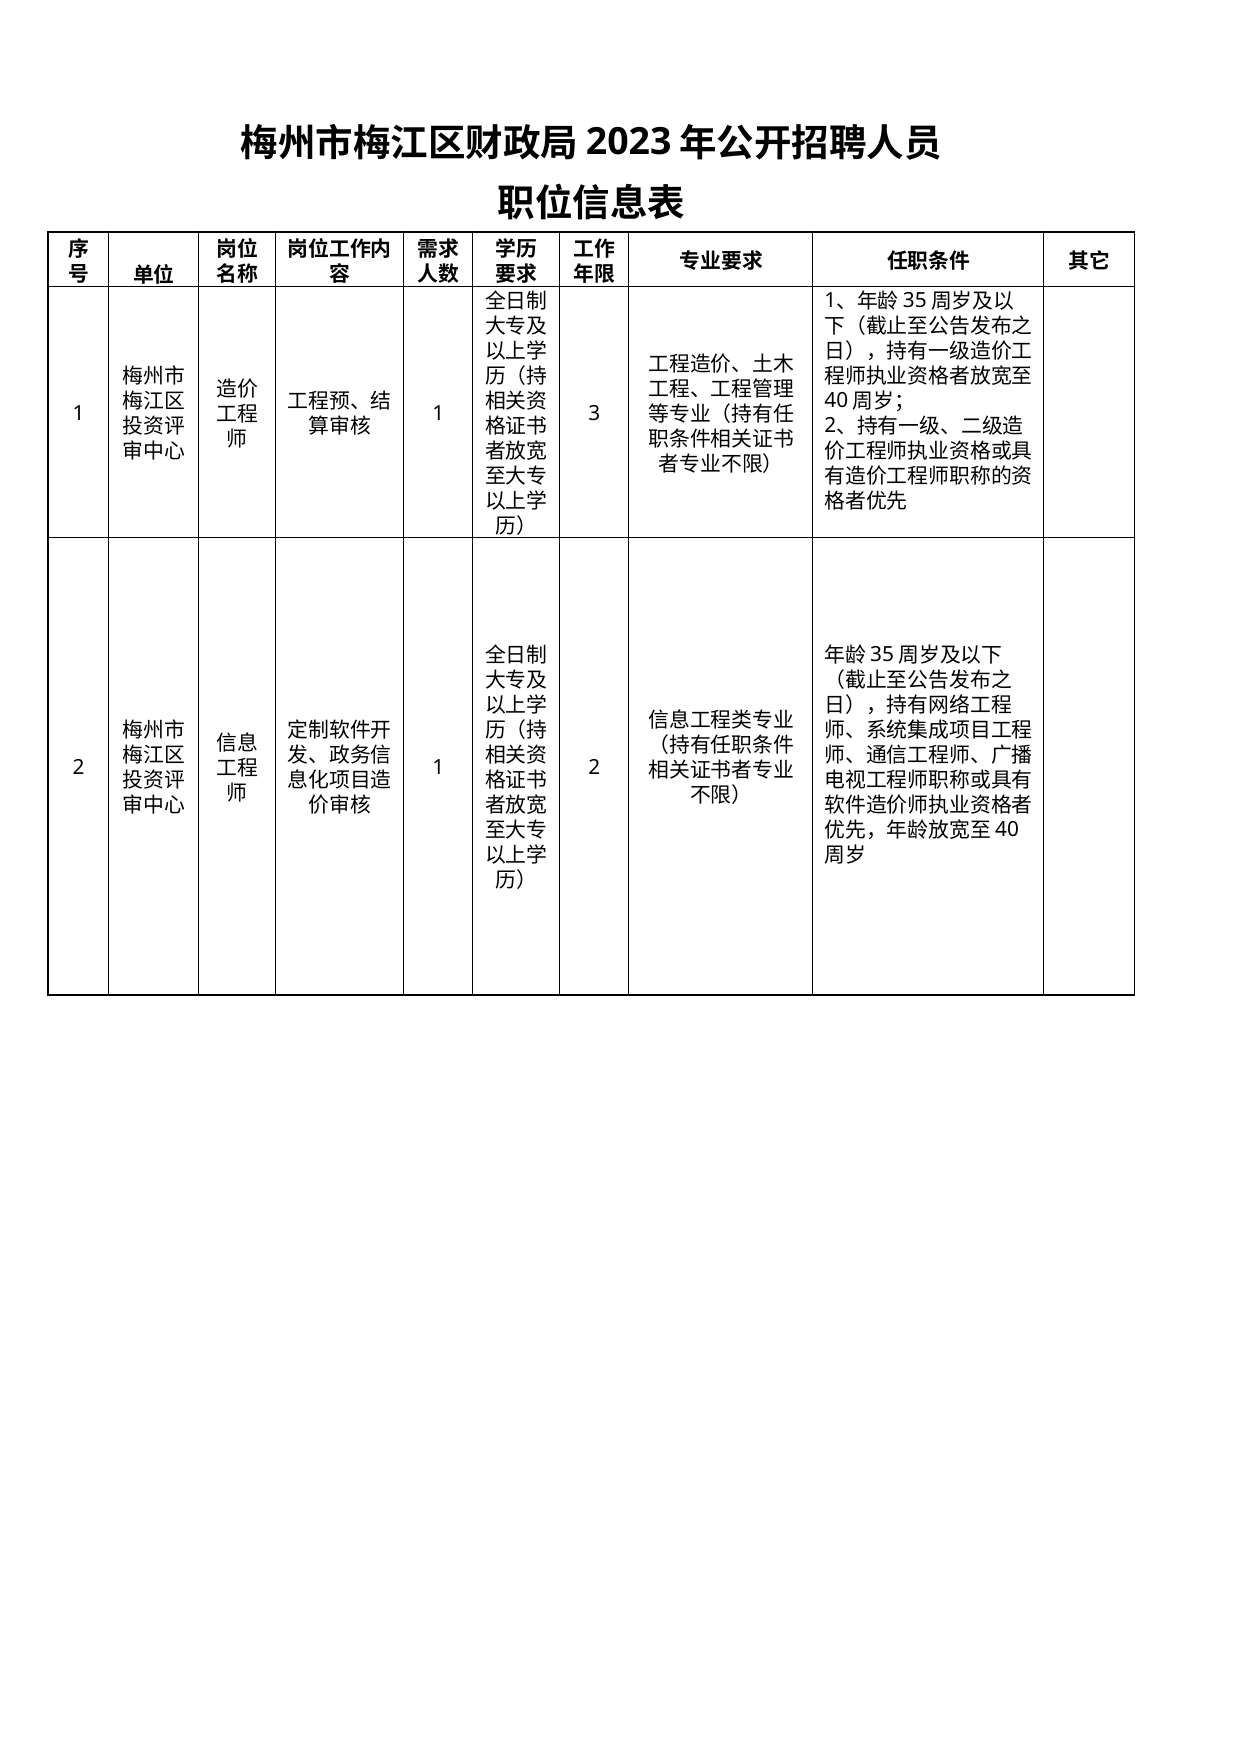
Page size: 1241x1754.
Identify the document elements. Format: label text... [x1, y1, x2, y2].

table_cell 岗位工作内容 [276, 233, 403, 286]
table_cell 定制软件开发、政务信息化项目造价审核 [276, 538, 403, 993]
table_cell 其它 [1044, 233, 1134, 286]
table_cell 信息工程师 [199, 538, 275, 993]
table_cell 梅州市梅江区投资评审中心 [109, 538, 198, 993]
table_cell 岗位 名称 [199, 233, 275, 286]
table_cell 全日制大专及以上学历（持相关资格证书者放宽至大专以上学历） [473, 287, 559, 537]
table_cell [1044, 287, 1134, 537]
table_cell 职位信息表 [48, 170, 1134, 231]
table_cell 学历 要求 [473, 233, 559, 286]
table_cell 信息工程类专业（持有任职条件相关证书者专业不限） [629, 538, 812, 993]
table_cell 造价工程师 [199, 287, 275, 537]
table_cell 专业要求 [629, 233, 812, 286]
table_cell 1、年龄35周岁及以下（截止至公告发布之日），持有一级造价工程师执业资格者放宽至40周岁； 2、持有一级、二级造价工程师执业资格或具有造价工程师职称的资格者优先 [813, 287, 1043, 537]
table_cell 任职条件 [813, 233, 1043, 286]
table_cell 2 [560, 538, 628, 993]
table_cell 2 [49, 538, 108, 993]
table_cell 全日制大专及以上学历（持相关资格证书者放宽至大专以上学历） [473, 538, 559, 993]
table_cell 工程预、结算审核 [276, 287, 403, 537]
table_header 梅州市梅江区财政局2023年公开招聘人员 [48, 110, 1134, 170]
table_cell 需求 人数 [404, 233, 472, 286]
table_cell [1044, 538, 1134, 993]
table_cell 1 [404, 287, 472, 537]
table_cell 单位 [109, 233, 198, 286]
table_cell 1 [49, 287, 108, 537]
table_cell 1 [404, 538, 472, 993]
table_cell 工程造价、土木工程、工程管理等专业（持有任职条件相关证书者专业不限） [629, 287, 812, 537]
table_cell 梅州市梅江区投资评审中心 [109, 287, 198, 537]
table_cell 年龄35周岁及以下（截止至公告发布之日），持有网络工程师、系统集成项目工程师、通信工程师、广播电视工程师职称或具有软件造价师执业资格者优先，年龄放宽至40周岁 [813, 538, 1043, 993]
table_cell 序号 [49, 233, 108, 286]
table_cell 3 [560, 287, 628, 537]
table_cell 工作年限 [560, 233, 628, 286]
